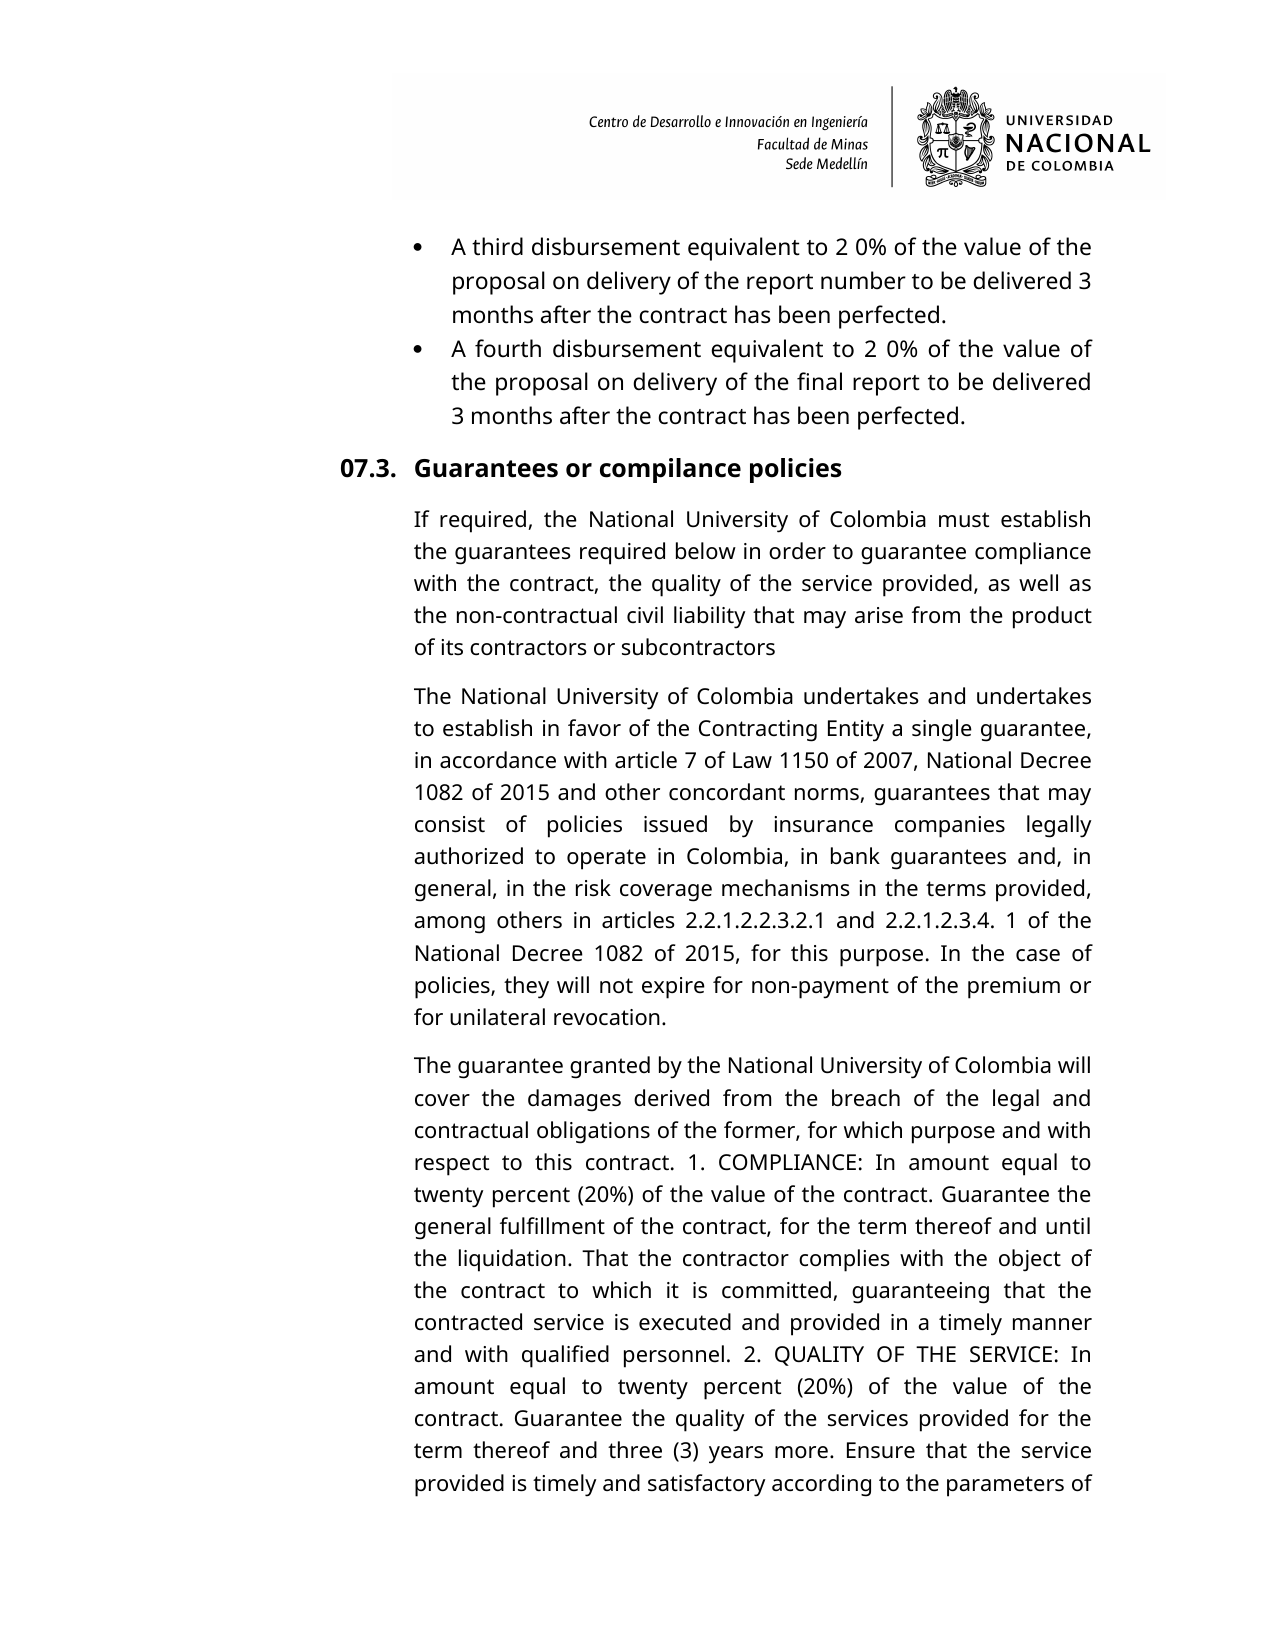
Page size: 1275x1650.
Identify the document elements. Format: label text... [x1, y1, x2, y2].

list A third disbursement equivalent to 2 0% of the value of the proposal on delivery of the report number to be delivered 3 months after the contract has been perfected. [413, 231, 1093, 330]
text If required, the National University of Colombia must establish the guarantees required below in order to guarantee compliance with the contract, the quality of the service provided, as well as the non-contractual civil liability that may arise from the product of its contractors or subcontractors [413, 504, 1093, 662]
subtitle Guarantees or compilance policies [340, 450, 1093, 484]
picture [391, 73, 1166, 200]
list A fourth disbursement equivalent to 2 0% of the value of the proposal on delivery of the final report to be delivered 3 months after the contract has been perfected. [413, 332, 1093, 431]
text The National University of Colombia undertakes and undertakes to establish in favor of the Contracting Entity a single guarantee, in accordance with article 7 of Law 1150 of 2007, National Decree 1082 of 2015 and other concordant norms, guarantees that may consist of policies issued by insurance companies legally authorized to operate in Colombia, in bank guarantees and, in general, in the risk coverage mechanisms in the terms provided, among others in articles 2.2.1.2.2.3.2.1 and 2.2.1.2.3.4. 1 of the National Decree 1082 of 2015, for this purpose. In the case of policies, they will not expire for non-payment of the premium or for unilateral revocation. [413, 681, 1093, 1032]
